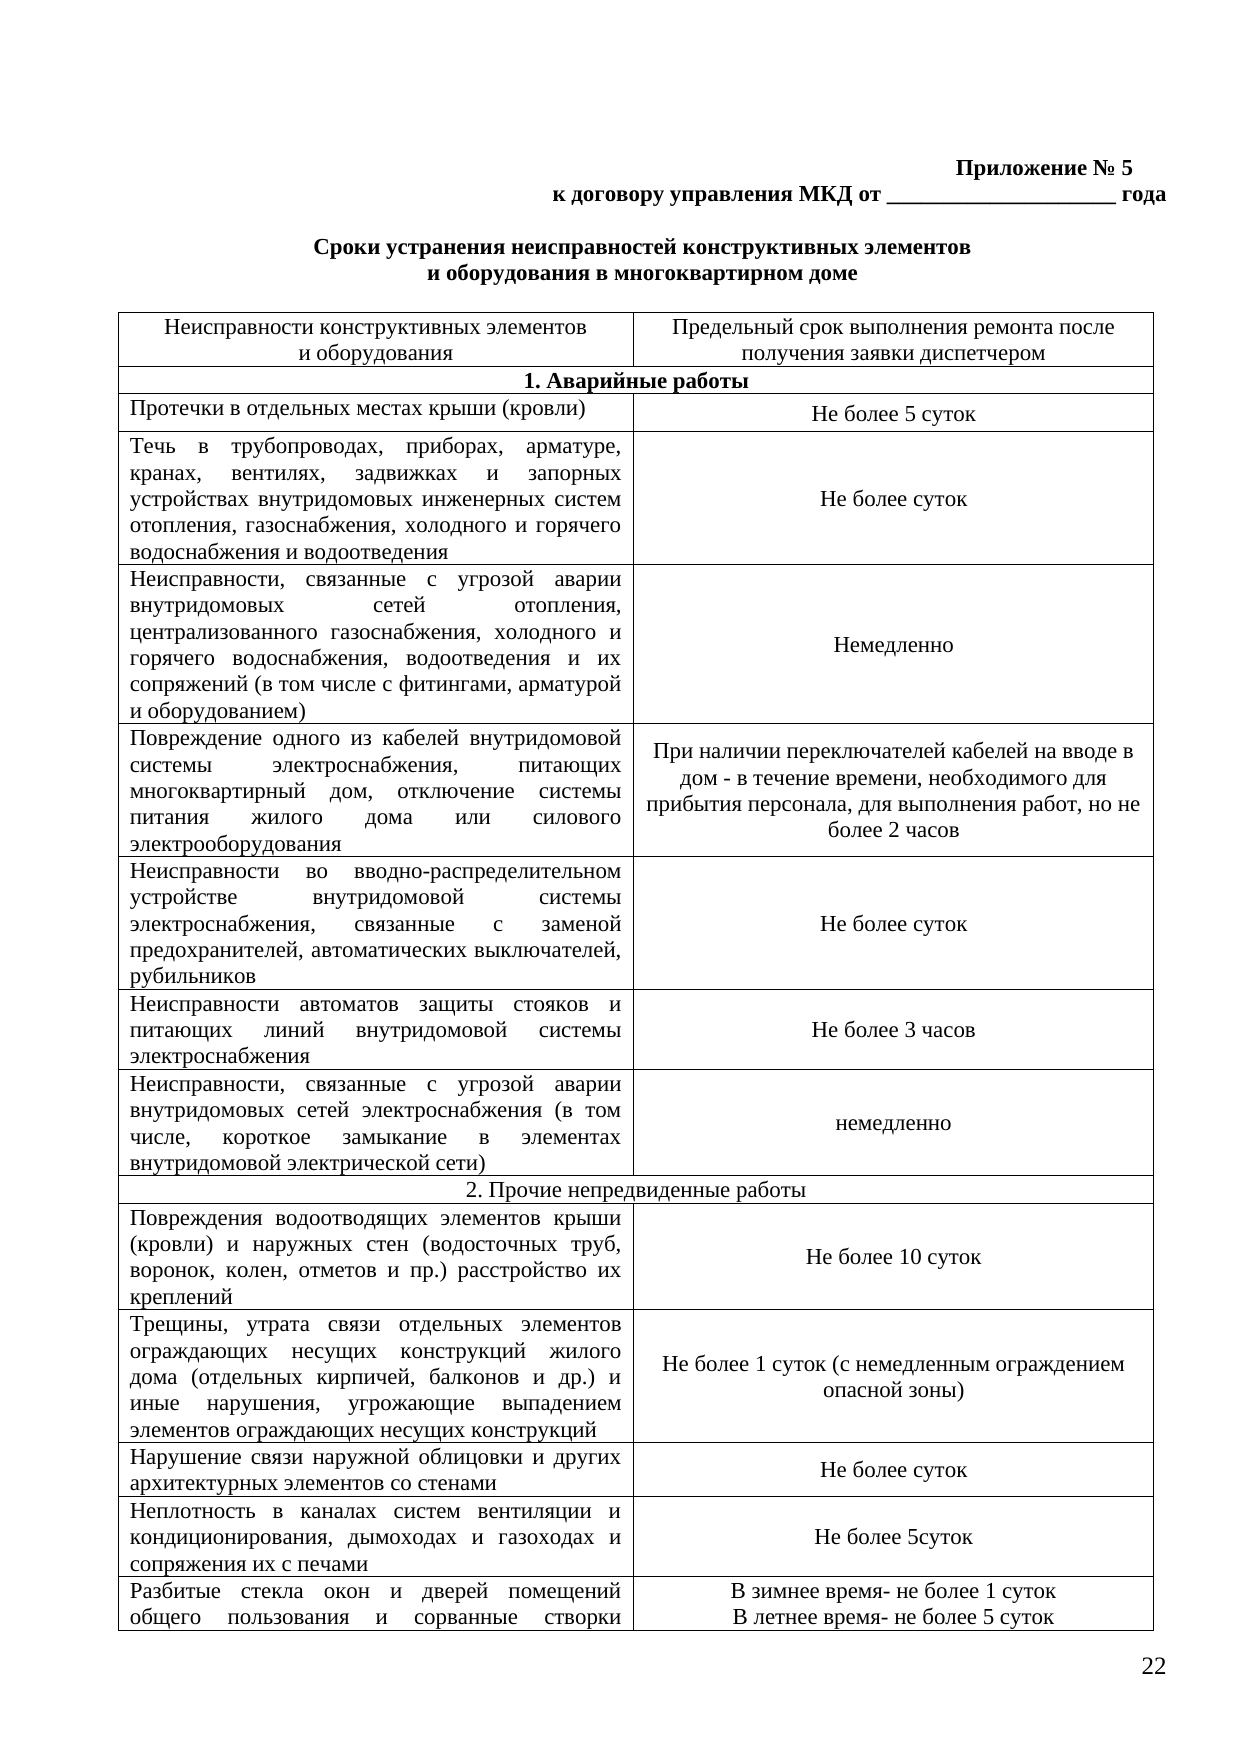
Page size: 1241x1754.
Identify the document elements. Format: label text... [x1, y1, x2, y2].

table_cell Не более 10 суток [634, 1204, 1153, 1309]
table_cell Неплотность в каналах систем вентиляции и кондиционирования, дымоходах и газоходах и сопряжения их с печами [119, 1497, 633, 1576]
table_cell немедленно [634, 1070, 1153, 1175]
table_header Предельный срок выполнения ремонта после получения заявки диспетчером [634, 313, 1153, 366]
table_cell При наличии переключателей кабелей на вводе в дом - в течение времени, необходимого для прибытия персонала, для выполнения работ, но не более 2 часов [634, 724, 1153, 856]
text Приложение № 5 [118, 154, 1167, 180]
table_cell Течь в трубопроводах, приборах, арматуре, кранах, вентилях, задвижках и запорных устройствах внутридомовых инженерных систем отопления, газоснабжения, холодного и горячего водоснабжения и водоотведения [119, 432, 633, 564]
table_cell Не более 5суток [634, 1497, 1153, 1576]
table_cell Повреждения водоотводящих элементов крыши (кровли) и наружных стен (водосточных труб, воронок, колен, отметов и пр.) расстройство их креплений [119, 1204, 633, 1309]
table_cell Не более суток [634, 1443, 1153, 1496]
table_cell Нарушение связи наружной облицовки и других архитектурных элементов со стенами [119, 1443, 633, 1496]
text и оборудования в многоквартирном доме [118, 259, 1167, 286]
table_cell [119, 1577, 633, 1630]
table_cell Немедленно [634, 565, 1153, 723]
table_cell Неисправности автоматов защиты стояков и питающих линий внутридомовой системы электроснабжения [119, 990, 633, 1069]
table_cell Неисправности во вводно-распределительном устройстве внутридомовой системы электроснабжения, связанные с заменой предохранителей, автоматических выключателей, рубильников [119, 857, 633, 989]
table_header Неисправности конструктивных элементов и оборудования [119, 313, 633, 366]
table_cell Протечки в отдельных местах крыши (кровли) [119, 394, 633, 431]
table_cell Не более 1 суток (с немедленным ограждением опасной зоны) [634, 1310, 1153, 1442]
table_cell Неисправности, связанные с угрозой аварии внутридомовых сетей отопления, централизованного газоснабжения, холодного и горячего водоснабжения, водоотведения и их сопряжений (в том числе с фитингами, арматурой и оборудованием) [119, 565, 633, 723]
table_cell 2. Прочие непредвиденные работы [119, 1176, 1153, 1203]
table_cell Не более 5 суток [634, 394, 1153, 431]
table_cell 1. Аварийные работы [119, 367, 1153, 393]
table_cell Повреждение одного из кабелей внутридомовой системы электроснабжения, питающих многоквартирный дом, отключение системы питания жилого дома или силового электрооборудования [119, 724, 633, 856]
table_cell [634, 1577, 1153, 1630]
text к договору управления МКД от ____________________ года [118, 180, 1167, 207]
table_cell Трещины, утрата связи отдельных элементов ограждающих несущих конструкций жилого дома (отдельных кирпичей, балконов и др.) и иные нарушения, угрожающие выпадением элементов ограждающих несущих конструкций [119, 1310, 633, 1442]
table_cell Неисправности, связанные с угрозой аварии внутридомовых сетей электроснабжения (в том числе, короткое замыкание в элементах внутридомовой электрической сети) [119, 1070, 633, 1175]
table_cell Не более 3 часов [634, 990, 1153, 1069]
table_cell Не более суток [634, 857, 1153, 989]
table_cell Не более суток [634, 432, 1153, 564]
text Сроки устранения неисправностей конструктивных элементов [118, 233, 1167, 259]
